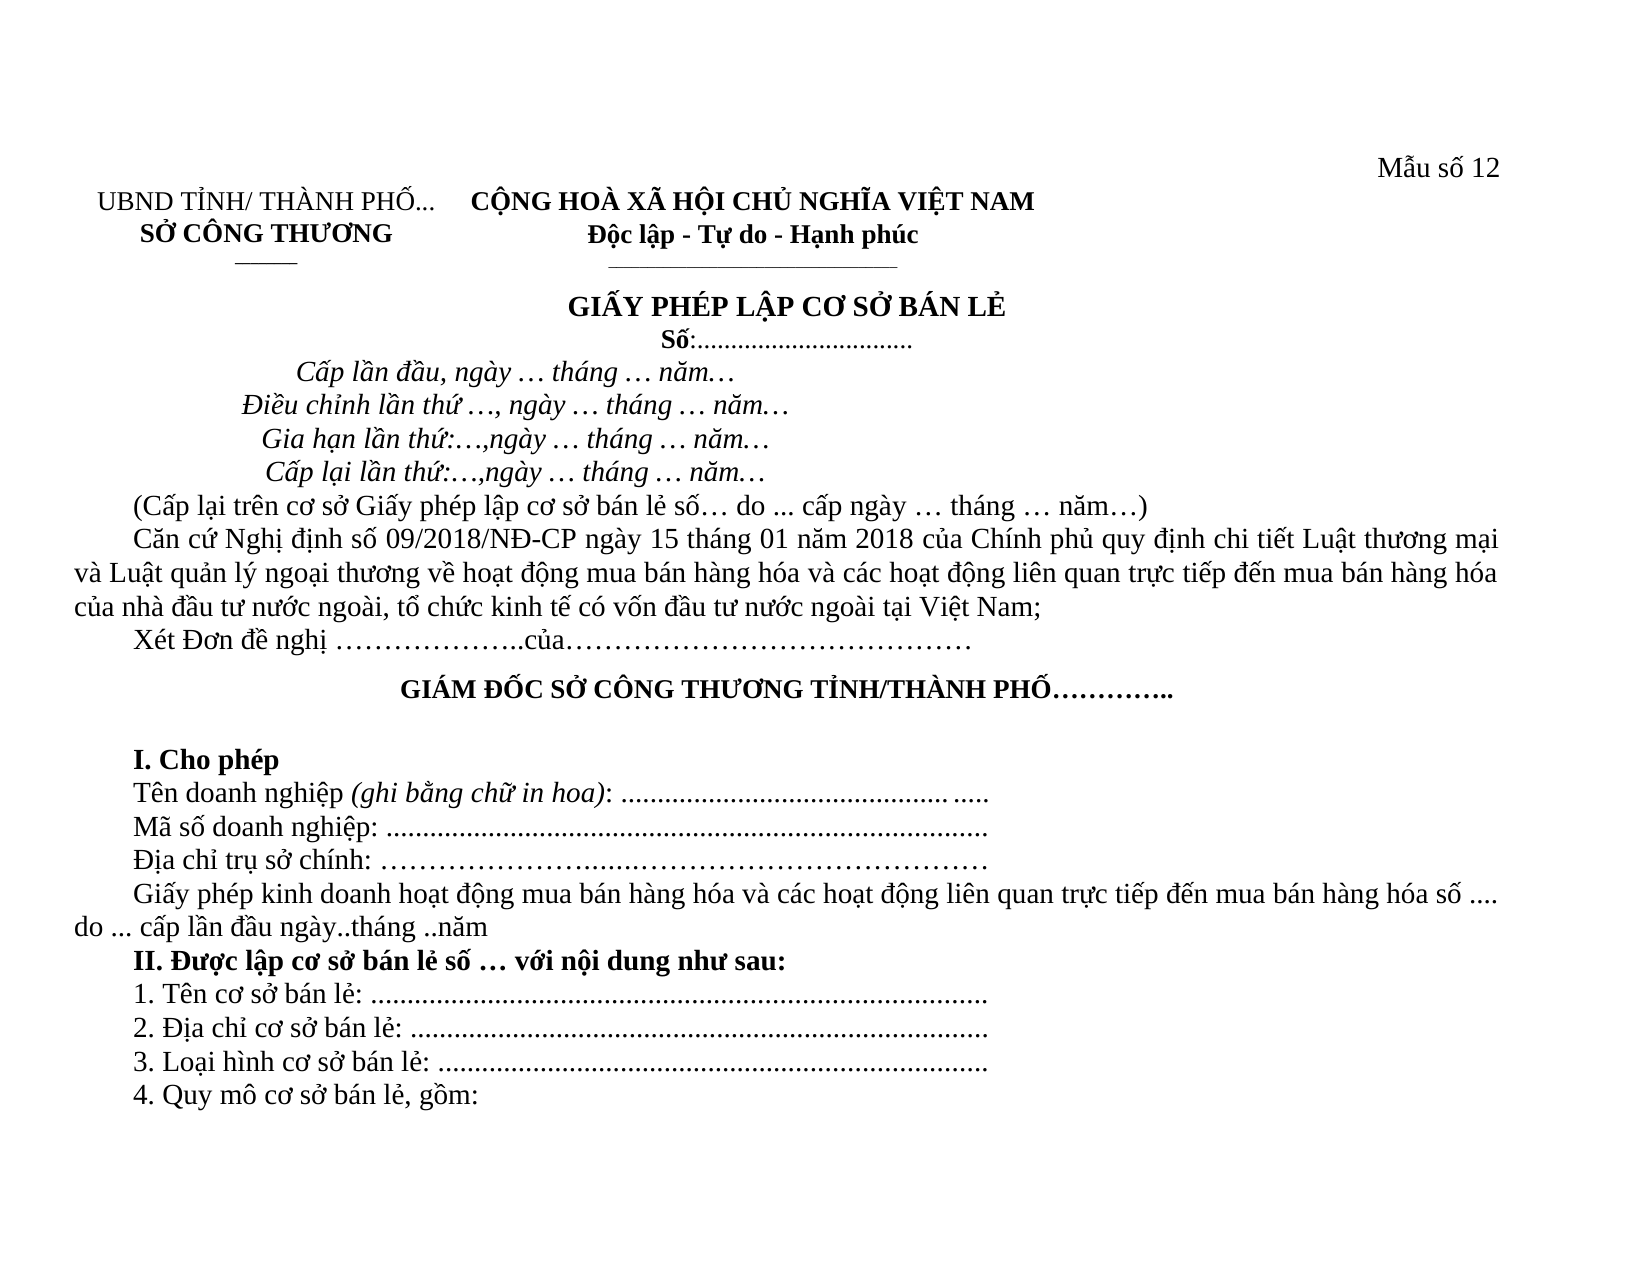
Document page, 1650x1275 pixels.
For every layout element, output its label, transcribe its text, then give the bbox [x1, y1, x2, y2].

text GIÁM ĐỐC SỞ CÔNG THƯƠNG TỈNH/THÀNH PHỐ………….. [74, 673, 1500, 704]
table_cell Điều chỉnh lần thứ …, ngày … tháng … năm… [222, 387, 809, 421]
table_header Cấp lần đầu, ngày … tháng … năm… [222, 354, 809, 387]
table_cell Gia hạn lần thứ:…,ngày … tháng … năm… [222, 421, 809, 454]
table_cell Cấp lại lần thứ:…,ngày … tháng … năm… [222, 455, 809, 488]
text GIẤY PHÉP LẬP CƠ SỞ BÁN LẺ [74, 289, 1500, 323]
text Địa chỉ trụ sở chính: ………………… ……………………………… [74, 842, 1500, 876]
text Mã số doanh nghiệp: [74, 809, 1500, 842]
table_header CỘNG HOÀ XÃ HỘI CHỦ NGHĨA VIỆT NAM Độc lập - Tự do - Hạnh phúc _____________________________________ [458, 186, 1047, 289]
text 1. Tên cơ sở bán lẻ: [74, 977, 1500, 1010]
text II. Được lập cơ sở bán lẻ số … với nội dung như sau: [74, 943, 1500, 977]
text Tên doanh nghiệp (ghi bằng chữ in hoa): ............................................ .... [74, 775, 1500, 809]
text Căn cứ Nghị định số 09/2018/NĐ-CP ngày 15 tháng 01 năm 2018 của Chính phủ quy định chi tiết Luật thương mại và Luật quản lý ngoại thương về hoạt động mua bán hàng hóa và các hoạt động liên quan trực tiếp đến mua bán hàng hóa của nhà đầu tư nước ngoài, tổ chức kinh tế có vốn đầu tư nước ngoài tại Việt Nam; [74, 522, 1500, 622]
text I. Cho phép [74, 742, 1500, 775]
text 2. Địa chỉ cơ sở bán lẻ: [74, 1010, 1500, 1044]
text 3. Loại hình cơ sở bán lẻ: [74, 1044, 1500, 1077]
table_header UBND TỈNH/ THÀNH PHỐ... SỞ CÔNG THƯƠNG ________ [74, 186, 458, 289]
text (Cấp lại trên cơ sở Giấy phép lập cơ sở bán lẻ số… do ... cấp ngày … tháng … năm…) [74, 488, 1500, 522]
text Xét Đơn đề nghị ………………..của…………………………………… [74, 622, 1500, 656]
text Số:................................ [74, 323, 1500, 354]
text Mẫu số 12 [74, 150, 1500, 183]
text 4. Quy mô cơ sở bán lẻ, gồm: [74, 1077, 1500, 1111]
text Giấy phép kinh doanh hoạt động mua bán hàng hóa và các hoạt động liên quan trực tiếp đến mua bán hàng hóa số .... do ... cấp lần đầu ngày..tháng ..năm [74, 876, 1500, 943]
